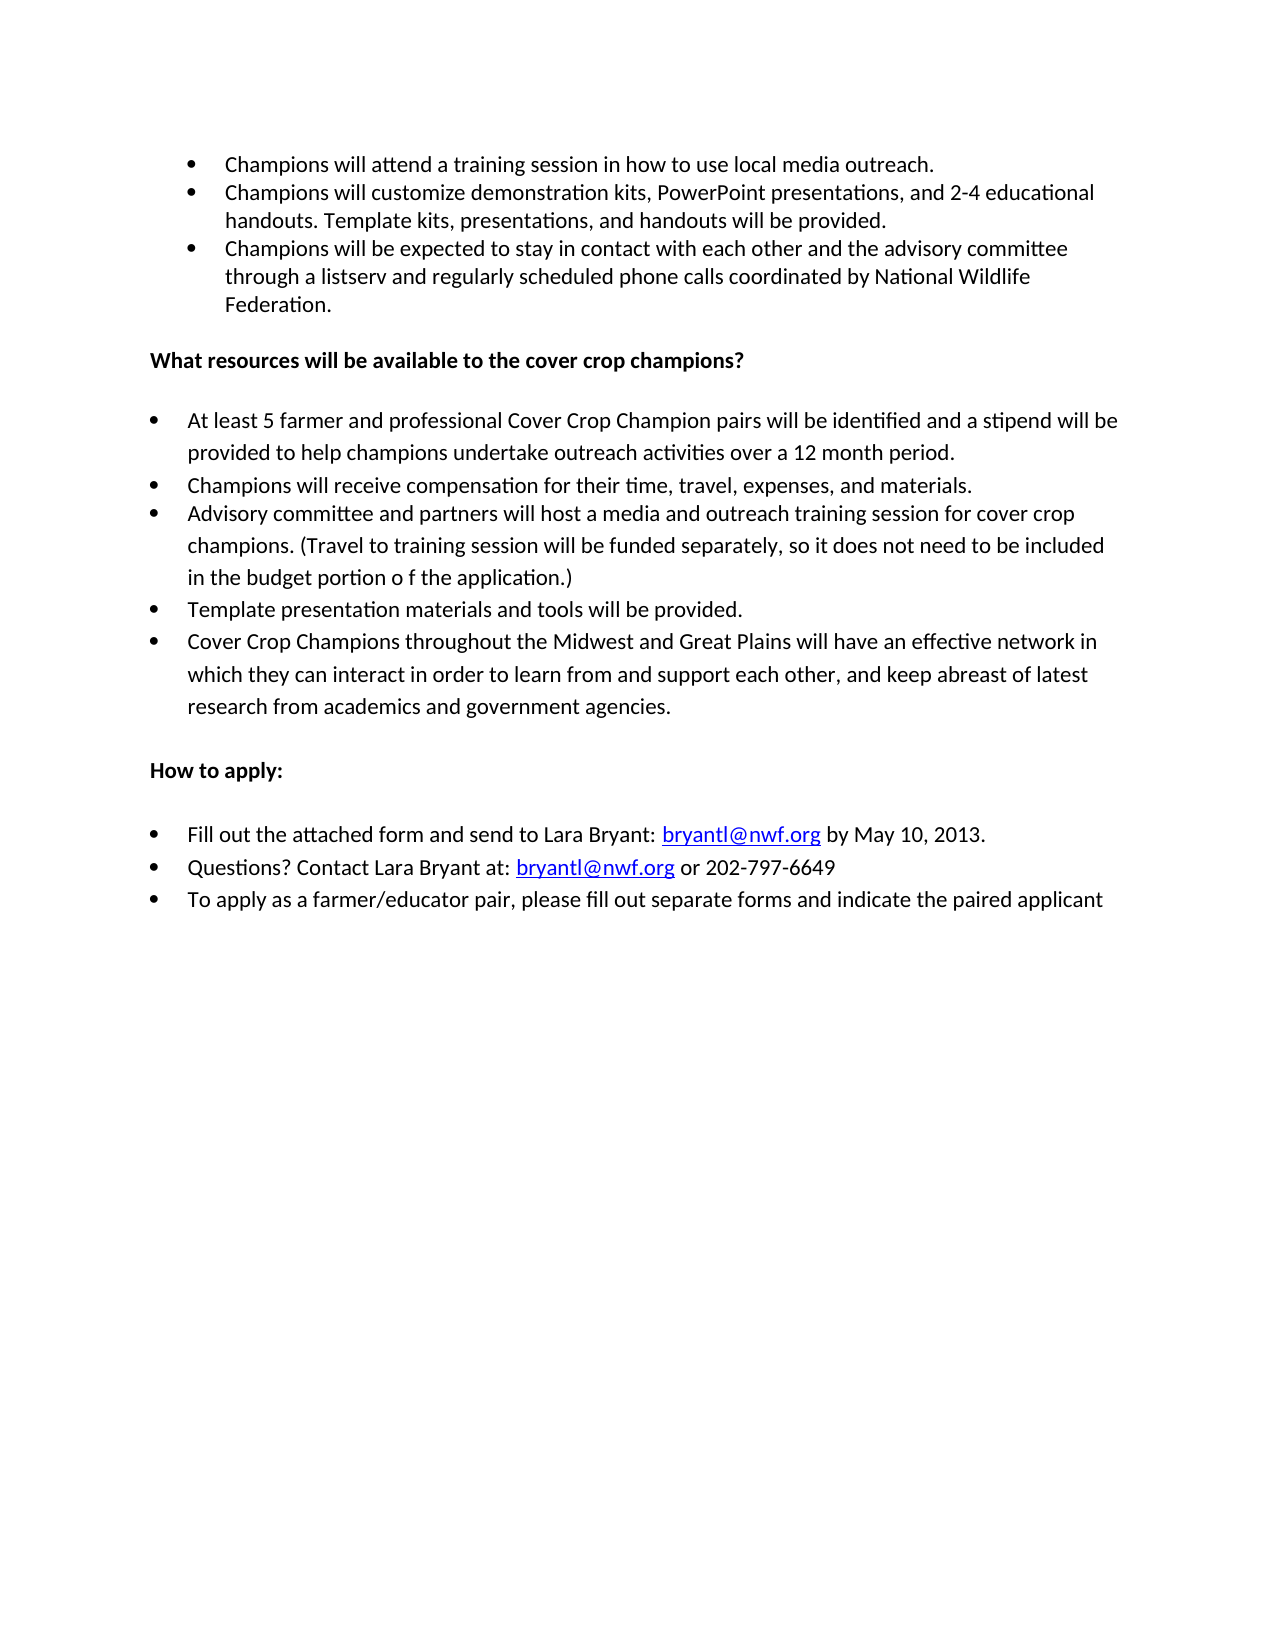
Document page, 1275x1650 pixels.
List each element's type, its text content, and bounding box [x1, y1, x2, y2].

text What resources will be available to the cover crop champions? [150, 346, 1125, 374]
list At least 5 farmer and professional Cover Crop Champion pairs will be identified and a stipend will be provided to help champions undertake outreach activities over a 12 month period. [150, 406, 1125, 467]
list Questions? Contact Lara Bryant at: bryantl@nwf.org or 202-797-6649 [150, 853, 1125, 881]
list Template presentation materials and tools will be provided. [150, 595, 1125, 623]
list Advisory committee and partners will host a media and outreach training session for cover crop champions. (Travel to training session will be funded separately, so it does not need to be included in the budget portion o f the application.) [150, 499, 1125, 591]
list Champions will receive compensation for their time, travel, expenses, and materials. [150, 471, 1125, 499]
list How to apply: [150, 756, 1125, 784]
list Cover Crop Champions throughout the Midwest and Great Plains will have an effective network in which they can interact in order to learn from and support each other, and keep abreast of latest research from academics and government agencies. [150, 627, 1125, 720]
list Champions will attend a training session in how to use local media outreach. [187, 150, 1125, 178]
list Fill out the attached form and send to Lara Bryant: bryantl@nwf.org by May 10, 2013. [150, 821, 1125, 849]
list Champions will customize demonstration kits, PowerPoint presentations, and 2-4 educational handouts. Template kits, presentations, and handouts will be provided. [187, 178, 1125, 234]
list Champions will be expected to stay in contact with each other and the advisory committee through a listserv and regularly scheduled phone calls coordinated by National Wildlife Federation. [187, 234, 1125, 318]
list To apply as a farmer/educator pair, please fill out separate forms and indicate the paired applicant [150, 885, 1125, 913]
